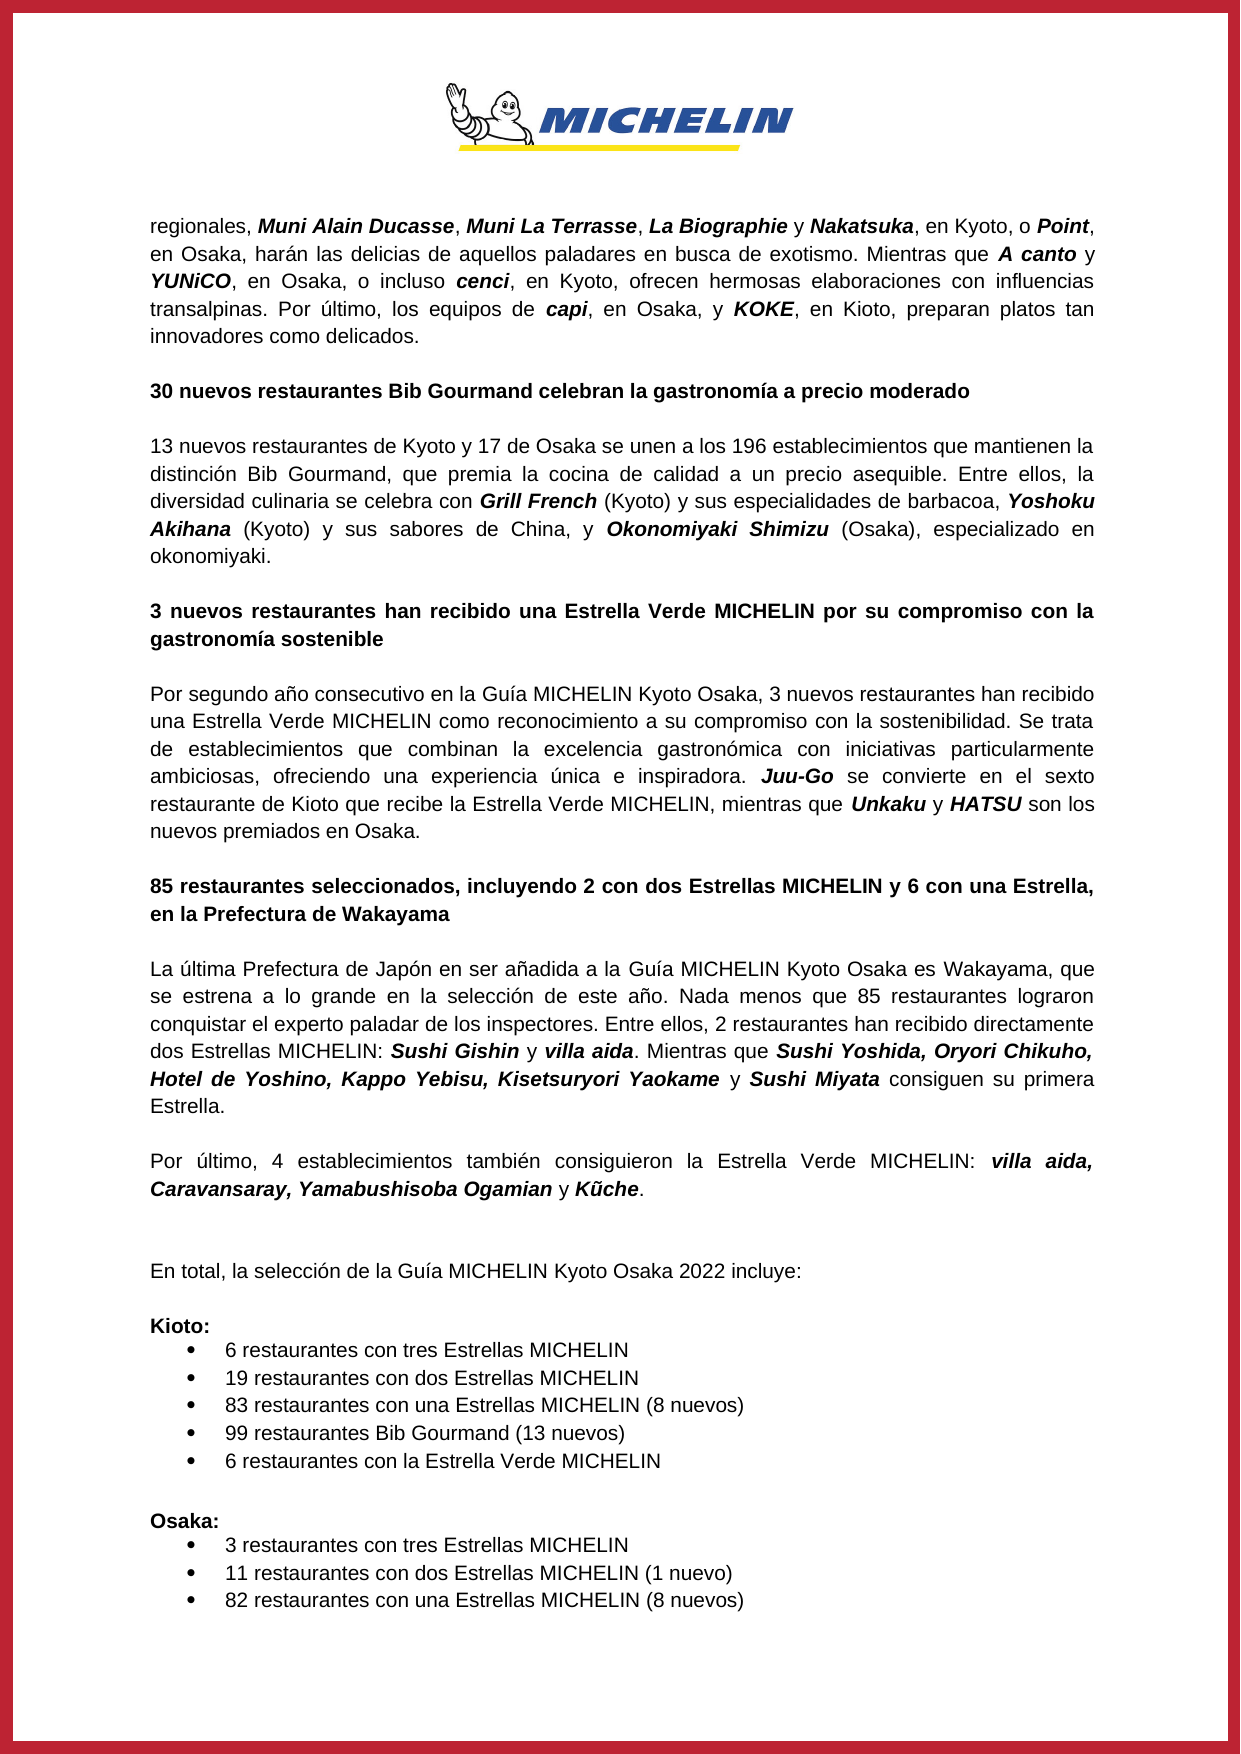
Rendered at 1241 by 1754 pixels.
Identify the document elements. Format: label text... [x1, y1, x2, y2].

picture [13, 21, 1228, 190]
text Por segundo año consecutivo en la Guía MICHELIN Kyoto Osaka, 3 nuevos restaurantes han recibido una Estrella Verde MICHELIN como reconocimiento a su compromiso con la sostenibilidad. Se trata de establecimientos que combinan la excelencia gastronómica con iniciativas particularmente ambiciosas, ofreciendo una experiencia única e inspiradora. Juu-Go se convierte en el sexto restaurante de Kioto que recibe la Estrella Verde MICHELIN, mientras que Unkaku y HATSU son los nuevos premiados en Osaka. [150, 682, 1095, 843]
text 85 restaurantes seleccionados, incluyendo 2 con dos Estrellas MICHELIN y 6 con una Estrella, en la Prefectura de Wakayama [150, 874, 1095, 926]
text 3 nuevos restaurantes han recibido una Estrella Verde MICHELIN por su compromiso con la gastronomía sostenible [150, 599, 1095, 651]
list 83 restaurantes con una Estrellas MICHELIN (8 nuevos) [187, 1393, 1095, 1417]
text 30 nuevos restaurantes Bib Gourmand celebran la gastronomía a precio moderado [150, 379, 1095, 403]
text Por último, 4 establecimientos también consiguieron la Estrella Verde MICHELIN: villa aida, Caravansaray, Yamabushisoba Ogamian y Kũche. [150, 1149, 1095, 1201]
text La última Prefectura de Japón en ser añadida a la Guía MICHELIN Kyoto Osaka es Wakayama, que se estrena a lo grande en la selección de este año. Nada menos que 85 restaurantes lograron conquistar el experto paladar de los inspectores. Entre ellos, 2 restaurantes han recibido directamente dos Estrellas MICHELIN: Sushi Gishin y villa aida. Mientras que Sushi Yoshida, Oryori Chikuho, Hotel de Yoshino, Kappo Yebisu, Kisetsuryori Yaokame y Sushi Miyata consiguen su primera Estrella. [150, 957, 1095, 1118]
list 99 restaurantes Bib Gourmand (13 nuevos) [187, 1421, 1095, 1445]
list 6 restaurantes con la Estrella Verde MICHELIN [187, 1448, 1095, 1473]
list Osaka: [150, 1509, 1228, 1533]
list 3 restaurantes con tres Estrellas MICHELIN [187, 1533, 1095, 1557]
list 11 restaurantes con dos Estrellas MICHELIN (1 nuevo) [187, 1561, 1095, 1585]
list 19 restaurantes con dos Estrellas MICHELIN [187, 1366, 1095, 1390]
text 13 nuevos restaurantes de Kyoto y 17 de Osaka se unen a los 196 establecimientos que mantienen la distinción Bib Gourmand, que premia la cocina de calidad a un precio asequible. Entre ellos, la diversidad culinaria se celebra con Grill French (Kyoto) y sus especialidades de barbacoa, Yoshoku Akihana (Kyoto) y sus sabores de China, y Okonomiyaki Shimizu (Osaka), especializado en okonomiyaki. [150, 434, 1095, 568]
list 6 restaurantes con tres Estrellas MICHELIN [187, 1338, 1095, 1362]
list 82 restaurantes con una Estrellas MICHELIN (8 nuevos) [187, 1588, 1095, 1612]
list Kioto: [150, 1314, 1228, 1338]
text En total, la selección de la Guía MICHELIN Kyoto Osaka 2022 incluye: [150, 1259, 1095, 1283]
